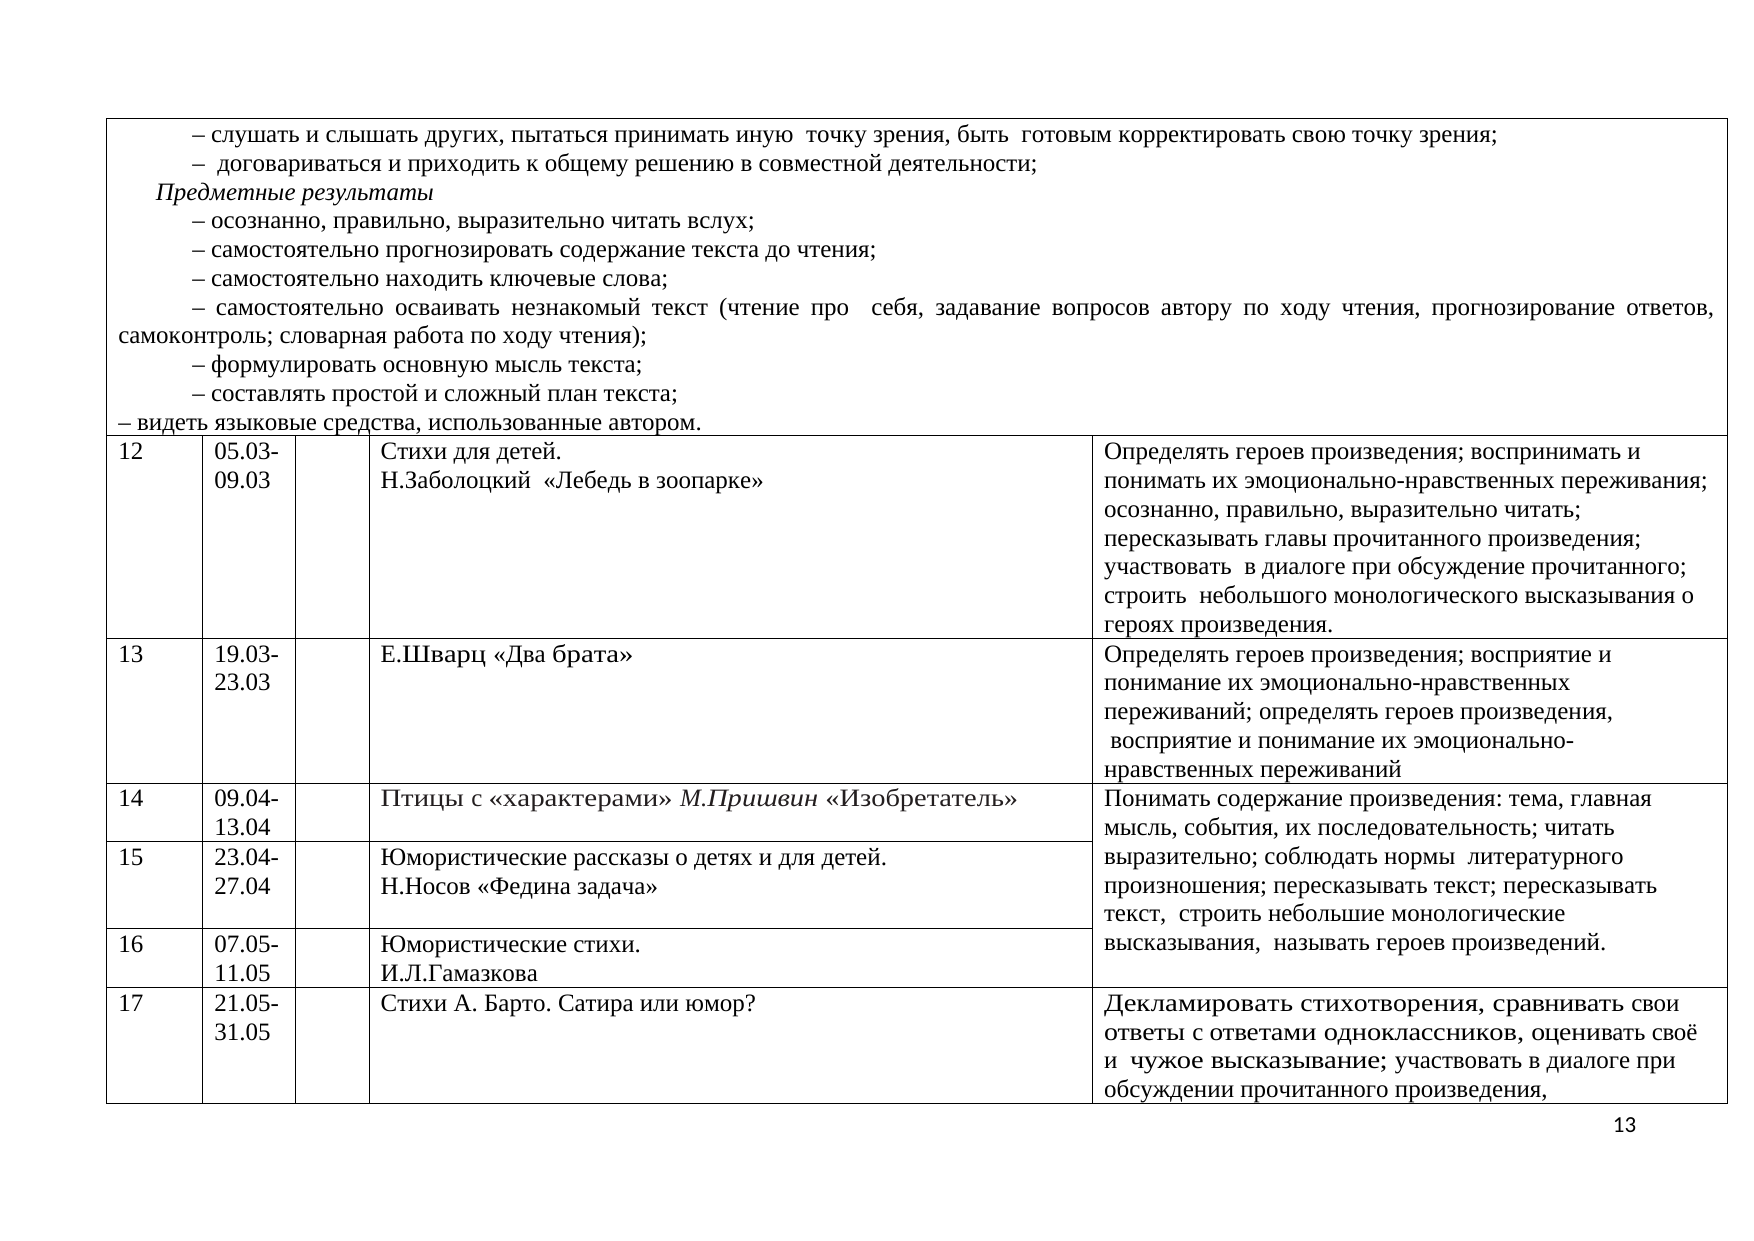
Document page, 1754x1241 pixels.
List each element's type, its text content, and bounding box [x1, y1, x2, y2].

table_cell Стихи для детей. Н.Заболоцкий «Лебедь в зоопарке» [370, 436, 1092, 638]
table_cell Понимать содержание произведения: тема, главная мысль, события, их последовательность; читать выразительно; соблюдать нормы литературного произношения; пересказывать текст; пересказывать текст, строить небольшие монологические высказывания, называть героев произведений. [1093, 784, 1727, 987]
table_cell [296, 639, 369, 782]
table_cell 14 [107, 784, 202, 841]
table_cell Юмористические стихи. И.Л.Гамазкова [370, 929, 1092, 987]
table_cell 19.03-23.03 [203, 639, 295, 782]
table_cell 17 [107, 988, 202, 1103]
table_cell [296, 988, 369, 1103]
table_cell [296, 436, 369, 638]
table_cell 16 [107, 929, 202, 987]
table_cell 07.05-11.05 [203, 929, 295, 987]
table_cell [107, 119, 1727, 435]
table_cell [296, 842, 369, 928]
table_cell Е.Шварц «Два брата» [370, 639, 1092, 782]
table_cell Определять героев произведения; восприятие и понимание их эмоционально-нравственных переживаний; определять героев произведения, восприятие и понимание их эмоционально-нравственных переживаний [1093, 639, 1727, 782]
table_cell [1093, 988, 1727, 1103]
table_cell 05.03-09.03 [203, 436, 295, 638]
table_cell Юмористические рассказы о детях и для детей. Н.Носов «Федина задача» [370, 842, 1092, 928]
table_cell 12 [107, 436, 202, 638]
table_cell [296, 929, 369, 987]
table_cell [296, 784, 369, 841]
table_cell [370, 988, 1092, 1103]
table_cell 21.05-31.05 [203, 988, 295, 1103]
table_cell 23.04-27.04 [203, 842, 295, 928]
table_cell 13 [107, 639, 202, 782]
table_cell 09.04-13.04 [203, 784, 295, 841]
table_cell Определять героев произведения; воспринимать и понимать их эмоционально-нравственных переживания; осознанно, правильно, выразительно читать; пересказывать главы прочитанного произведения; участвовать в диалоге при обсуждение прочитанного; строить небольшого монологического высказывания о героях произведения. [1093, 436, 1727, 638]
table_cell 15 [107, 842, 202, 928]
table_cell Птицы с «характерами» М.Пришвин «Изобретатель» [370, 784, 1092, 841]
